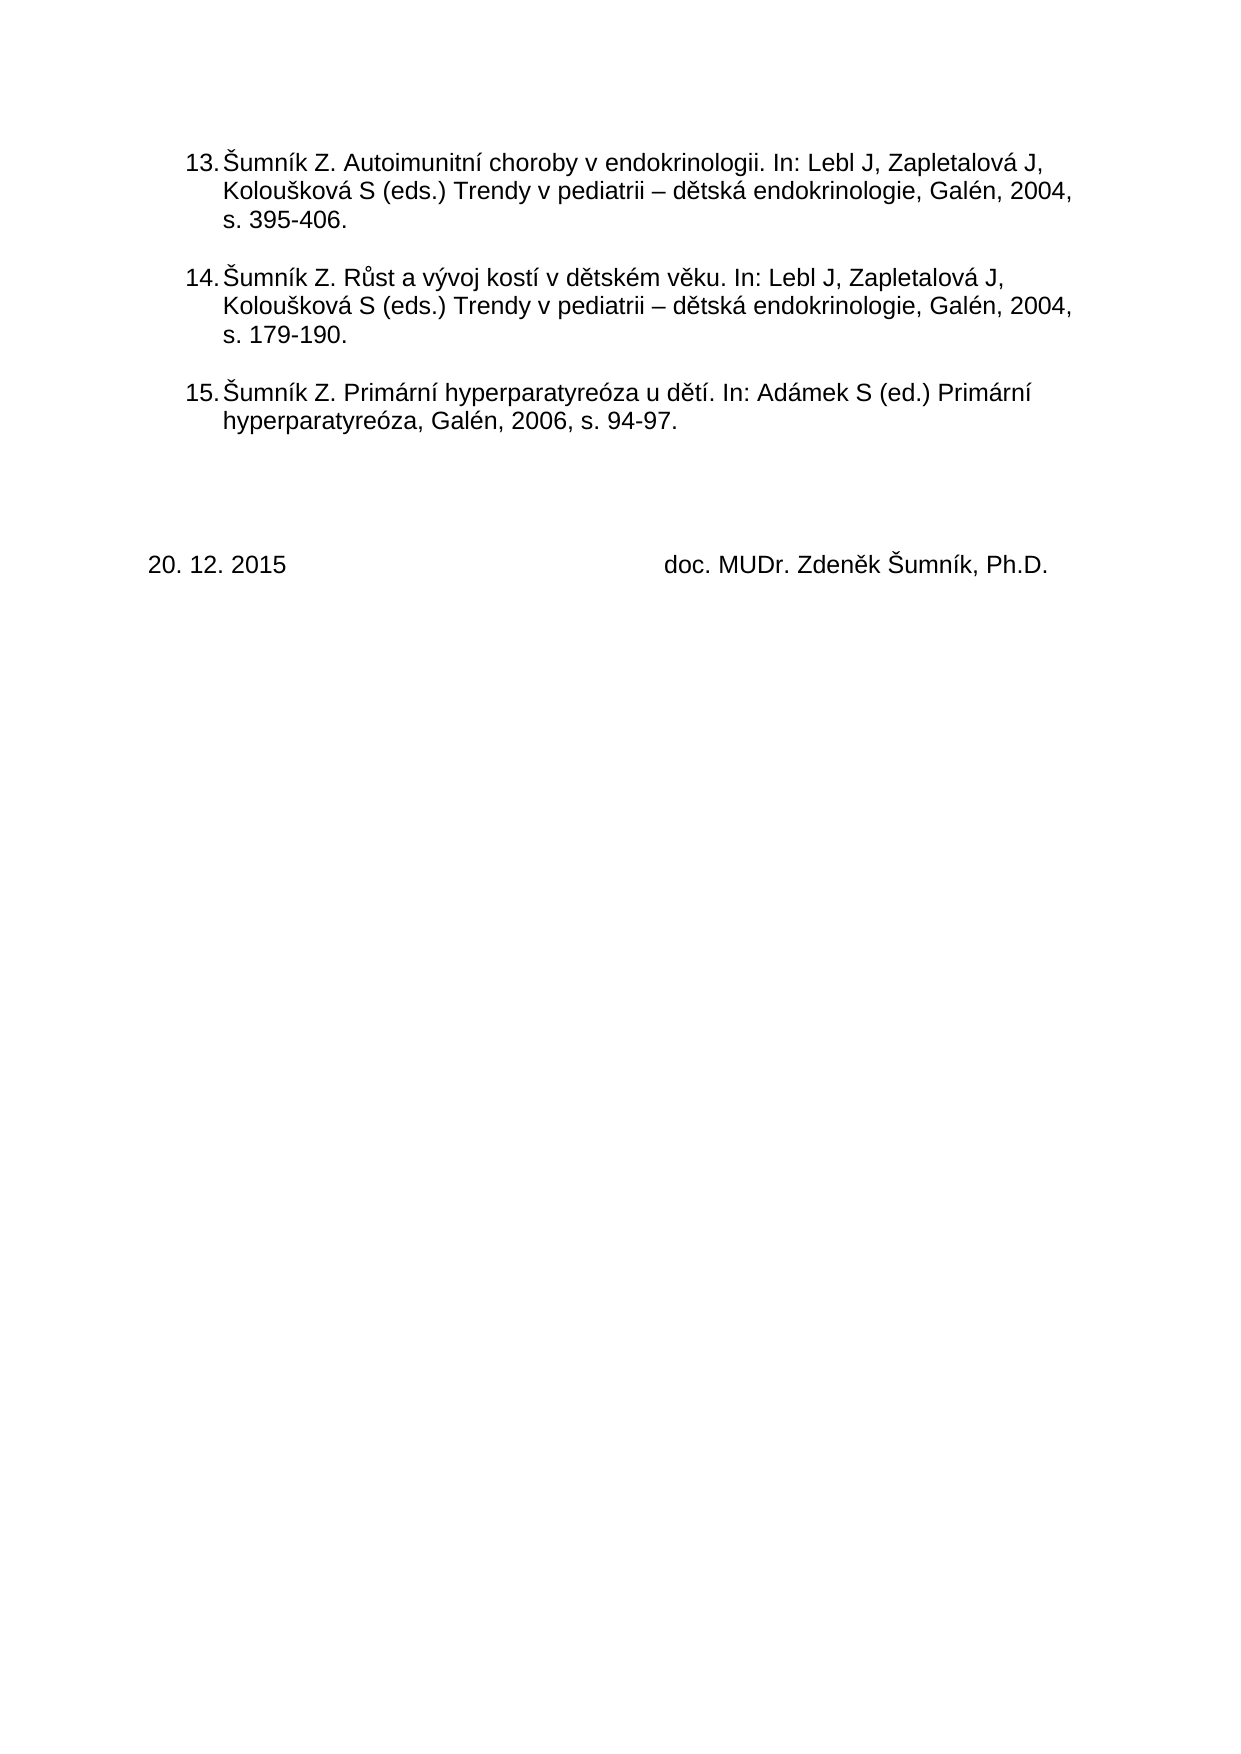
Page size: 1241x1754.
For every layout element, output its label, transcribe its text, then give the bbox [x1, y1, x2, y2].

text 20. 12. 2015 doc. MUDr. Zdeněk Šumník, Ph.D. [148, 550, 1093, 579]
list Šumník Z. Primární hyperparatyreóza u dětí. In: Adámek S (ed.) Primární hyperparatyreóza, Galén, 2006, s. 94-97. [185, 378, 1093, 435]
list Šumník Z. Autoimunitní choroby v endokrinologii. In: Lebl J, Zapletalová J, Koloušková S (eds.) Trendy v pediatrii – dětská endokrinologie, Galén, 2004, s. 395-406. [185, 148, 1093, 234]
list Šumník Z. Růst a vývoj kostí v dětském věku. In: Lebl J, Zapletalová J, Koloušková S (eds.) Trendy v pediatrii – dětská endokrinologie, Galén, 2004, s. 179-190. [185, 263, 1093, 349]
